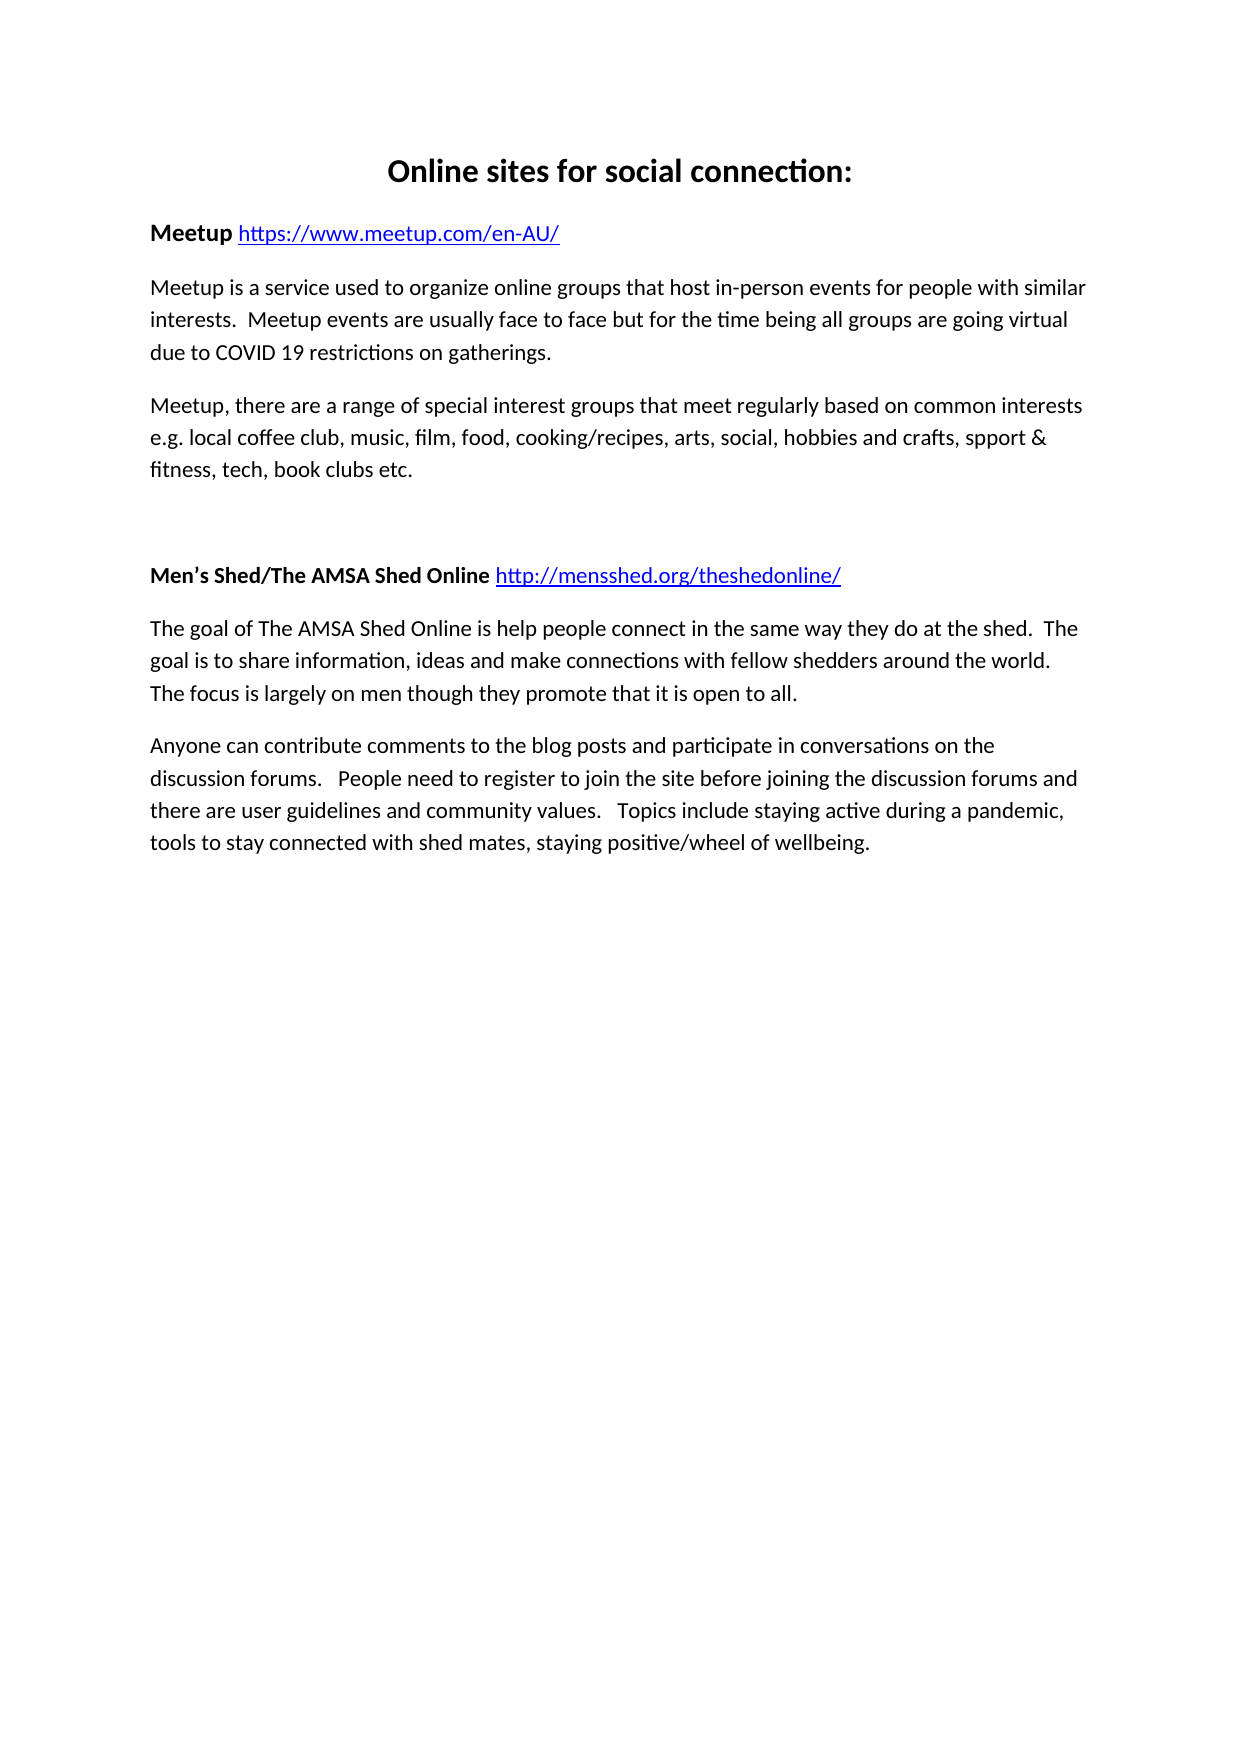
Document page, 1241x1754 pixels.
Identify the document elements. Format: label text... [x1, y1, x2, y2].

text Meetup https://www.meetup.com/en-AU/ [150, 218, 1090, 248]
text Men’s Shed/The AMSA Shed Online http://mensshed.org/theshedonline/ [150, 561, 1090, 589]
text The goal of The AMSA Shed Online is help people connect in the same way they do at the shed. The goal is to share information, ideas and make connections with fellow shedders around the world. The focus is largely on men though they promote that it is open to all. [150, 614, 1090, 707]
text Online sites for social connection: [150, 150, 1090, 191]
text Meetup, there are a range of special interest groups that meet regularly based on common interests e.g. local coffee club, music, film, food, cooking/recipes, arts, social, hobbies and crafts, spport & fitness, tech, book clubs etc. [150, 391, 1090, 483]
text Anyone can contribute comments to the blog posts and participate in conversations on the discussion forums. People need to register to join the site before joining the discussion forums and there are user guidelines and community values. Topics include staying active during a pandemic, tools to stay connected with shed mates, staying positive/wheel of wellbeing. [150, 732, 1090, 856]
text Meetup is a service used to organize online groups that host in-person events for people with similar interests. Meetup events are usually face to face but for the time being all groups are going virtual due to COVID 19 restrictions on gatherings. [150, 273, 1090, 366]
